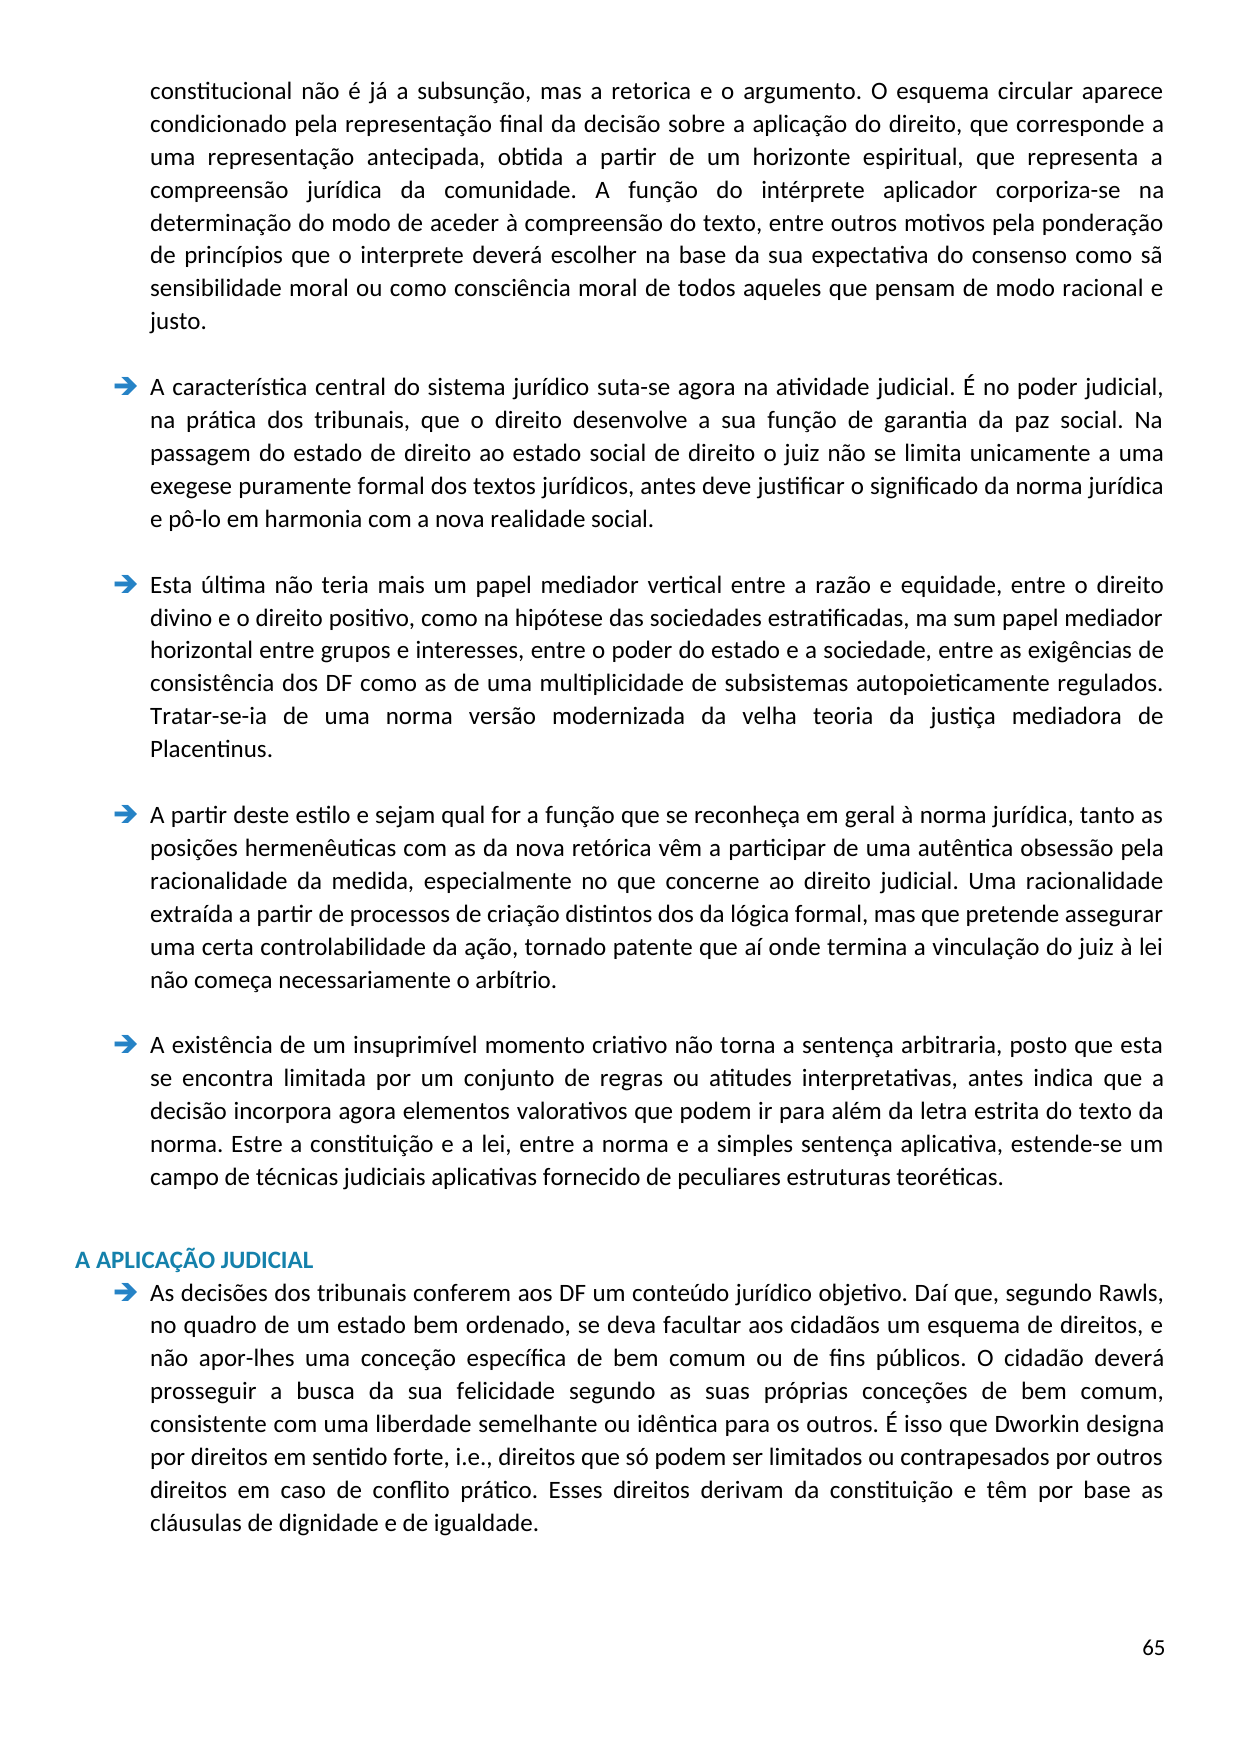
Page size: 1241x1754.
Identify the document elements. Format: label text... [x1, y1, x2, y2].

list As decisões dos tribunais conferem aos DF um conteúdo jurídico objetivo. Daí que, segundo Rawls, no quadro de um estado bem ordenado, se deva facultar aos cidadãos um esquema de direitos, e não apor-lhes uma conceção específica de bem comum ou de fins públicos. O cidadão deverá prosseguir a busca da sua felicidade segundo as suas próprias conceções de bem comum, consistente com uma liberdade semelhante ou idêntica para os outros. É isso que Dworkin designa por direitos em sentido forte, i.e., direitos que só podem ser limitados ou contrapesados por outros direitos em caso de conflito prático. Esses direitos derivam da constituição e têm por base as cláusulas de dignidade e de igualdade. [112, 1277, 1165, 1538]
subtitle A APLICAÇÃO JUDICIAL [75, 1244, 1165, 1274]
list A característica central do sistema jurídico suta-se agora na atividade judicial. É no poder judicial, na prática dos tribunais, que o direito desenvolve a sua função de garantia da paz social. Na passagem do estado de direito ao estado social de direito o juiz não se limita unicamente a uma exegese puramente formal dos textos jurídicos, antes deve justificar o significado da norma jurídica e pô-lo em harmonia com a nova realidade social. [112, 371, 1165, 533]
list Esta última não teria mais um papel mediador vertical entre a razão e equidade, entre o direito divino e o direito positivo, como na hipótese das sociedades estratificadas, ma sum papel mediador horizontal entre grupos e interesses, entre o poder do estado e a sociedade, entre as exigências de consistência dos DF como as de uma multiplicidade de subsistemas autopoieticamente regulados. Tratar-se-ia de uma norma versão modernizada da velha teoria da justiça mediadora de Placentinus. [112, 569, 1165, 764]
list A partir deste estilo e sejam qual for a função que se reconheça em geral à norma jurídica, tanto as posições hermenêuticas com as da nova retórica vêm a participar de uma autêntica obsessão pela racionalidade da medida, especialmente no que concerne ao direito judicial. Uma racionalidade extraída a partir de processos de criação distintos dos da lógica formal, mas que pretende assegurar uma certa controlabilidade da ação, tornado patente que aí onde termina a vinculação do juiz à lei não começa necessariamente o arbítrio. [112, 799, 1165, 994]
list A existência de um insuprimível momento criativo não torna a sentença arbitraria, posto que esta se encontra limitada por um conjunto de regras ou atitudes interpretativas, antes indica que a decisão incorpora agora elementos valorativos que podem ir para além da letra estrita do texto da norma. Estre a constituição e a lei, entre a norma e a simples sentença aplicativa, estende-se um campo de técnicas judiciais aplicativas fornecido de peculiares estruturas teoréticas. [112, 1029, 1165, 1192]
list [112, 75, 1165, 336]
